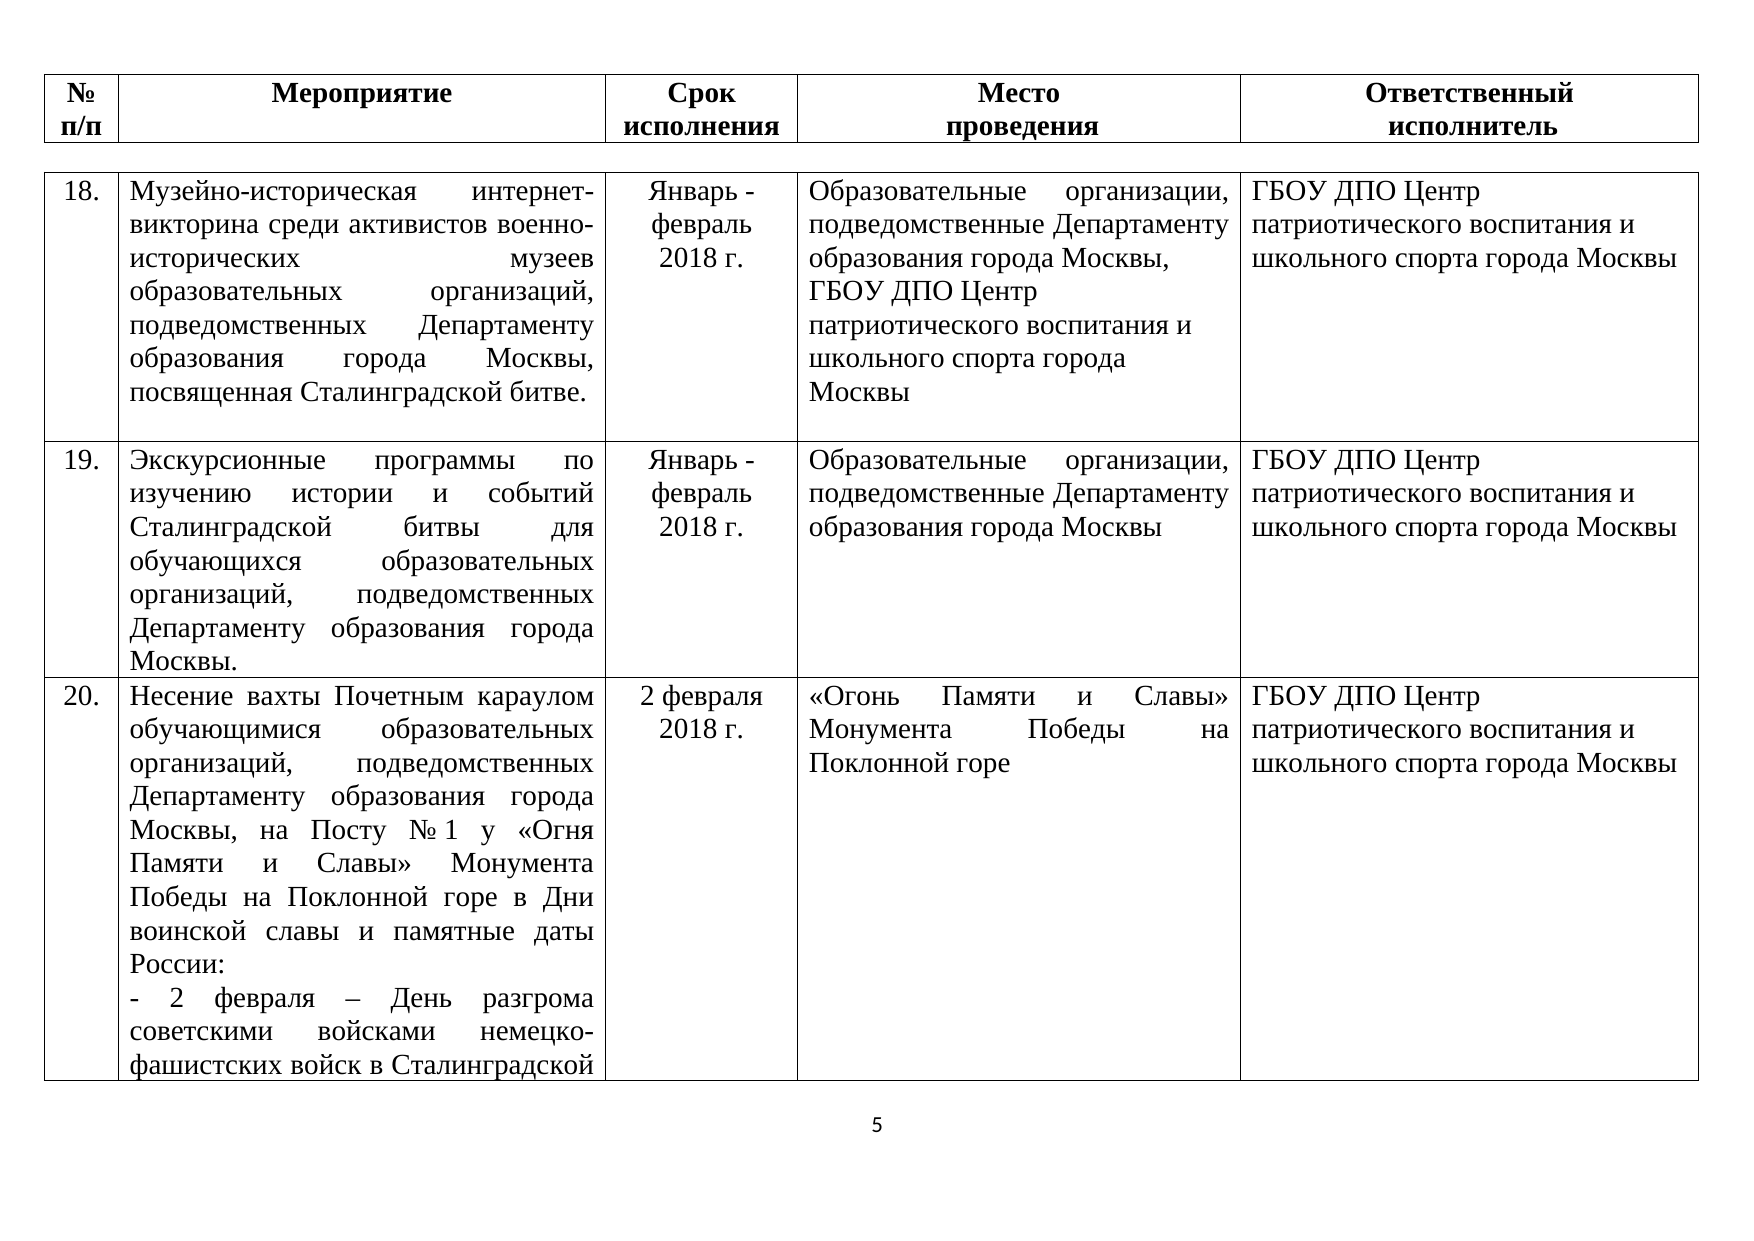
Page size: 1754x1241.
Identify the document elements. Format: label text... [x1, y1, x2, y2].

table_cell Январь - февраль 2018 г. [606, 173, 797, 441]
table_cell 18. [45, 173, 118, 441]
table_cell Экскурсионные программы по изучению истории и событий Сталинградской битвы для обучающихся образовательных организаций, подведомственных Департаменту образования города Москвы. [119, 442, 605, 677]
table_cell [1241, 678, 1698, 1080]
table_cell 20. [45, 678, 118, 1080]
table_cell 2 февраля 2018 г. [606, 678, 797, 1080]
table_cell Январь - февраль 2018 г. [606, 442, 797, 677]
table_cell Образовательные организации, подведомственные Департаменту образования города Москвы, ГБОУ ДПО Центр патриотического воспитания и школьного спорта города Москвы [798, 173, 1240, 441]
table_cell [1241, 173, 1698, 441]
table_cell Музейно-историческая интернет-викторина среди активистов военно-исторических музеев образовательных организаций, подведомственных Департаменту образования города Москвы, посвященная Сталинградской битве. [119, 173, 605, 441]
table_cell Образовательные организации, подведомственные Департаменту образования города Москвы [798, 442, 1240, 677]
table_cell ГБОУ ДПО Центр патриотического воспитания и школьного спорта города Москвы [1241, 442, 1698, 677]
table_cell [798, 678, 1240, 1080]
table_cell 19. [45, 442, 118, 677]
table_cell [119, 678, 605, 1080]
